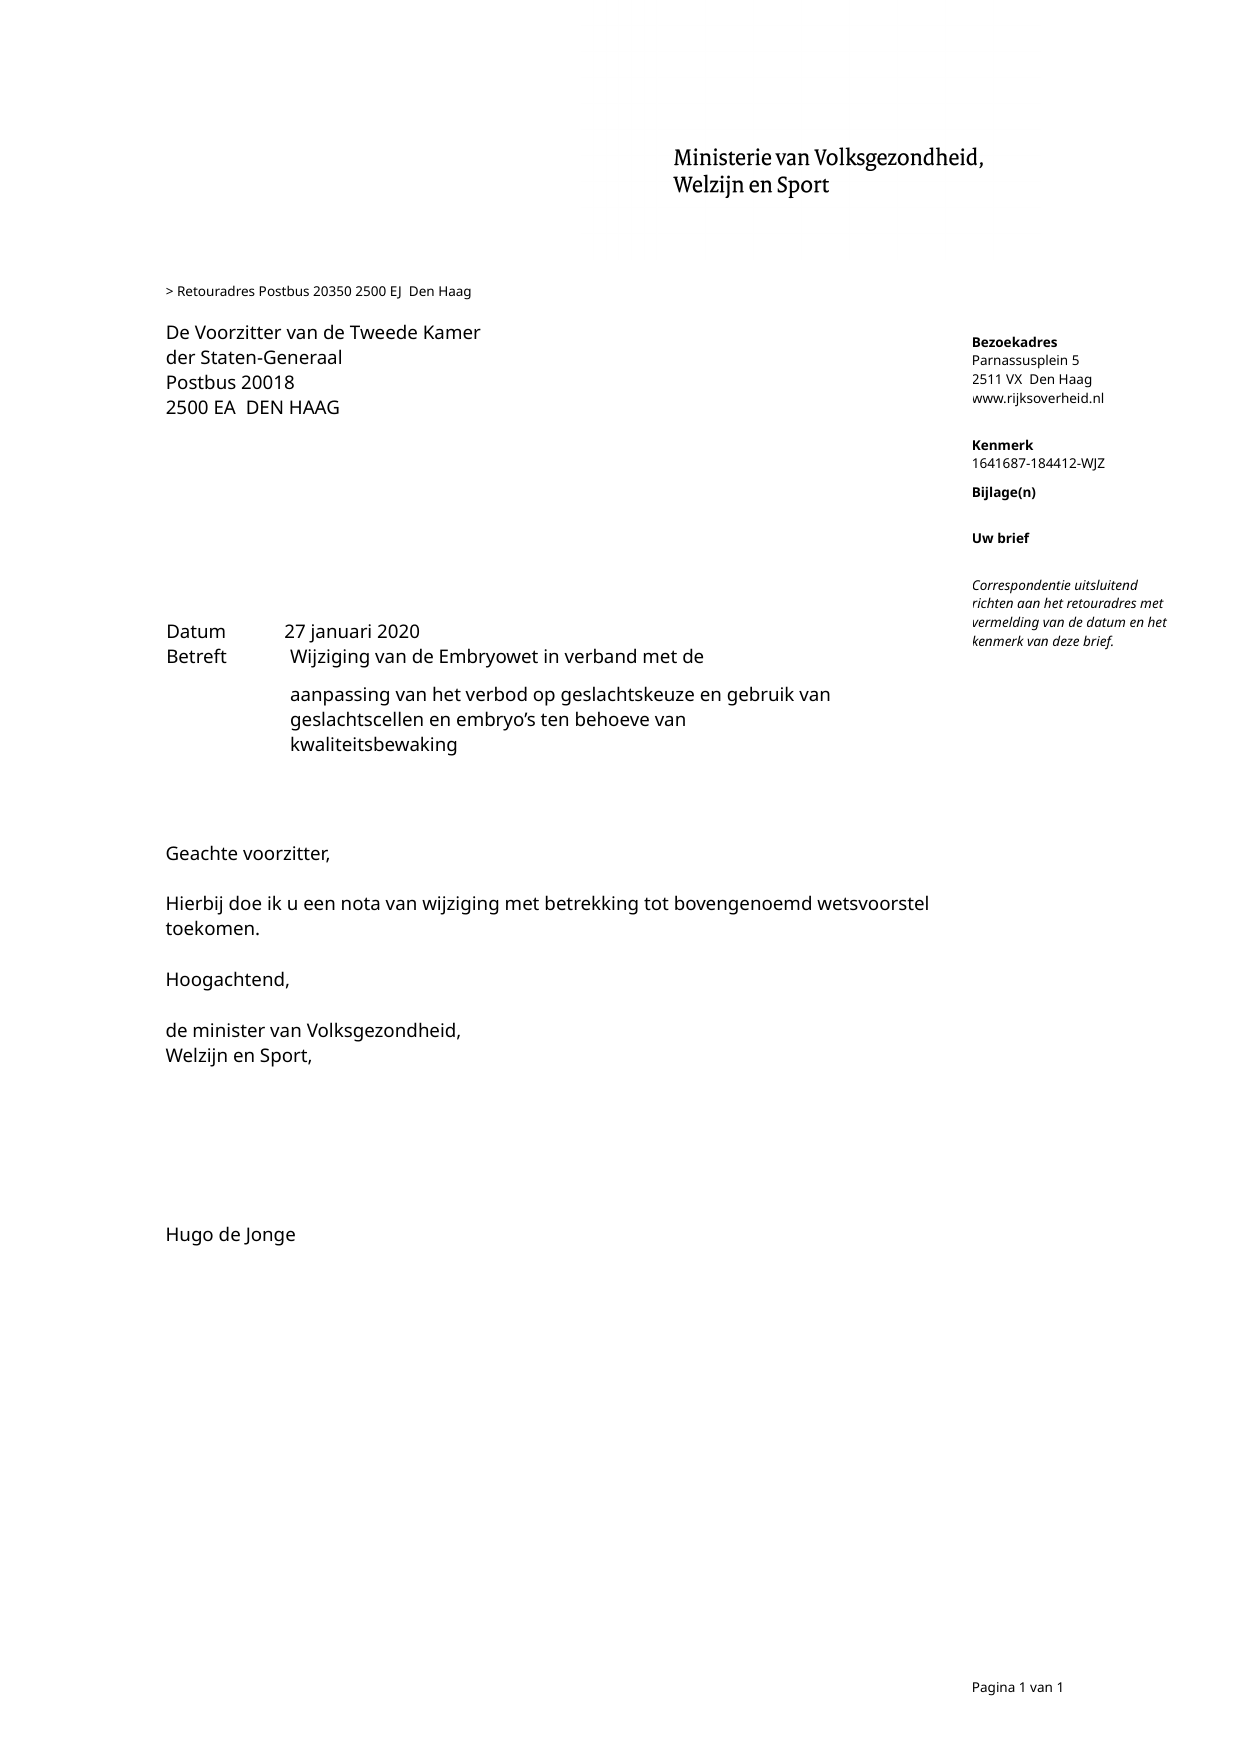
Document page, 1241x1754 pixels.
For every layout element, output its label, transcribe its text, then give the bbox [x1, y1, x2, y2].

text Hierbij doe ik u een nota van wijziging met betrekking tot bovengenoemd wetsvoorstel toekomen. [165, 891, 951, 941]
text Hugo de Jonge [165, 1221, 951, 1247]
picture [581, 0, 1042, 260]
text Hoogachtend, [165, 966, 951, 992]
text de minister van Volksgezondheid, [165, 1017, 951, 1043]
text Geachte voorzitter, [165, 841, 951, 866]
text Welzijn en Sport, [165, 1043, 951, 1068]
